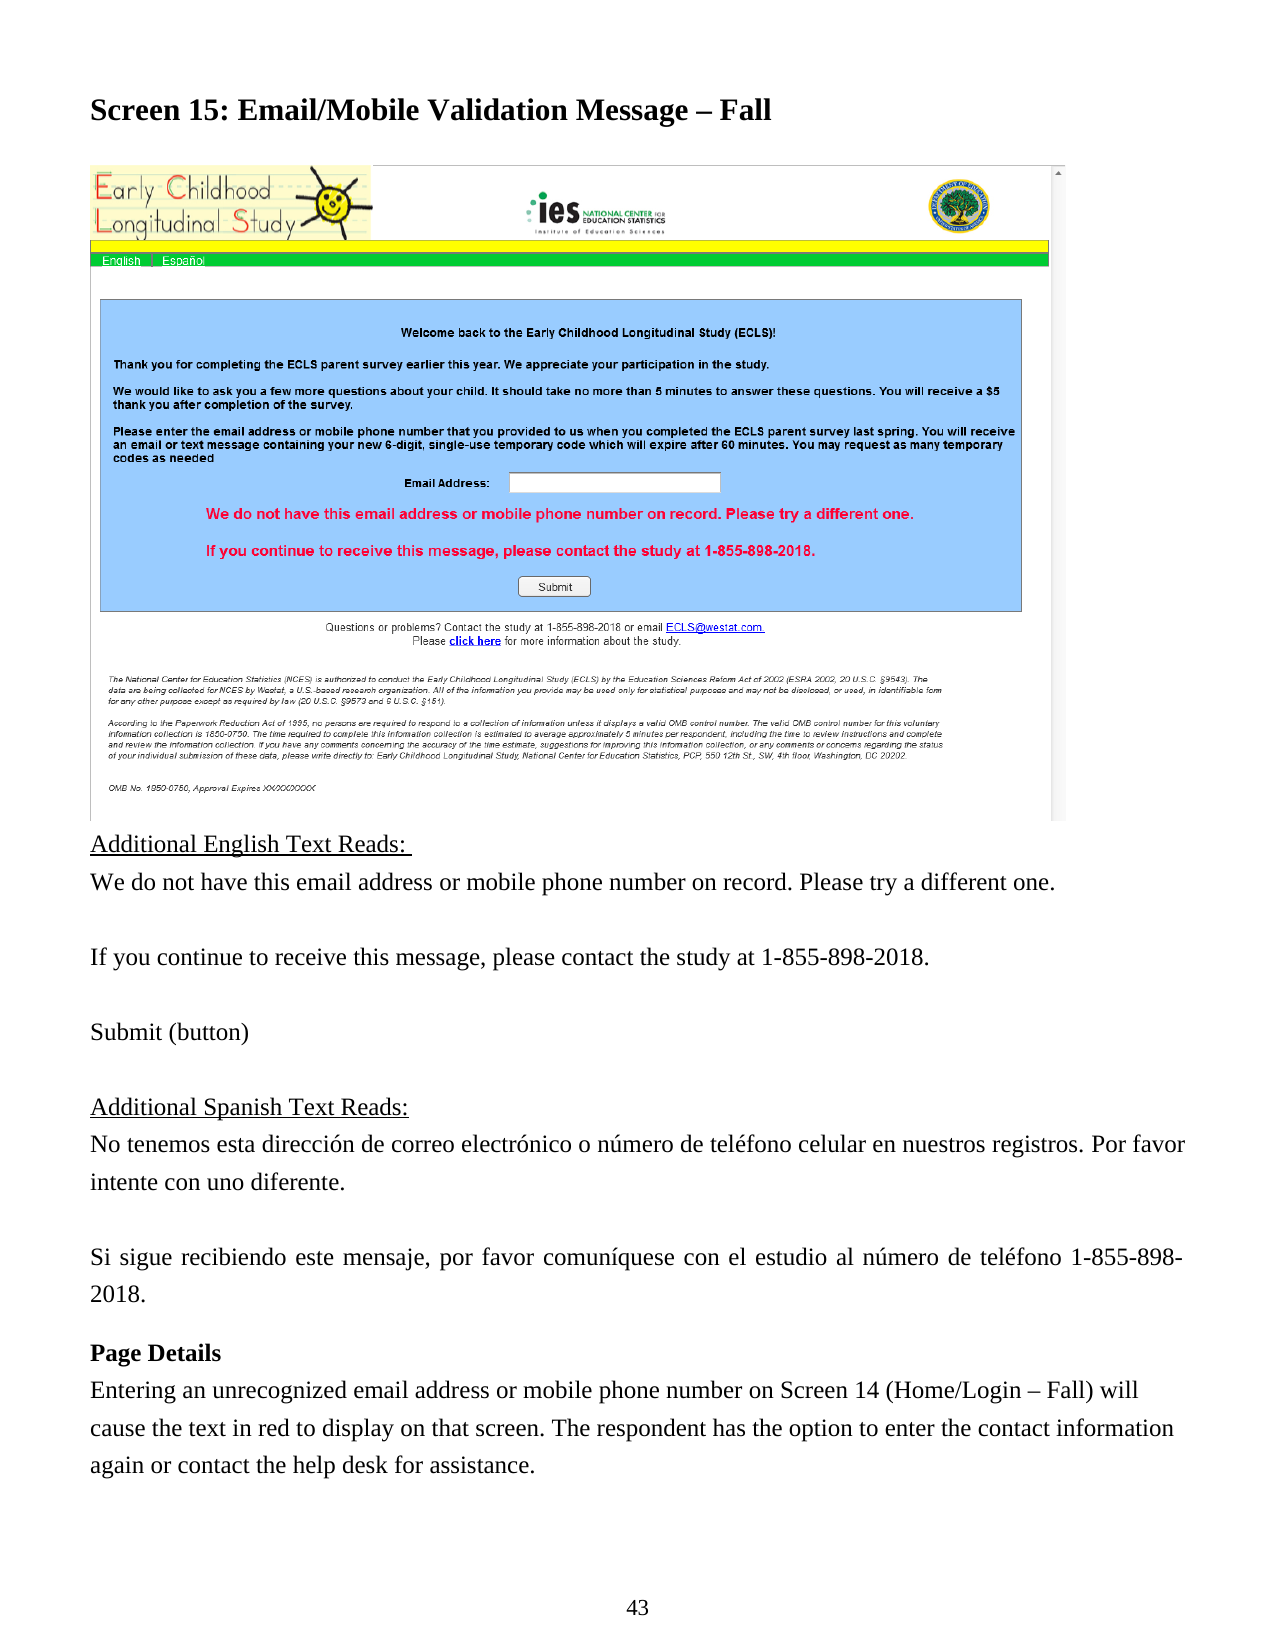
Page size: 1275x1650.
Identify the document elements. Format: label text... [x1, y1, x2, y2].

text Submit (button) [90, 1008, 1185, 1046]
text Additional English Text Reads: [90, 821, 1185, 858]
text Entering an unrecognized email address or mobile phone number on Screen 14 (Home/Login – Fall) will cause the text in red to display on that screen. The respondent has the option to enter the contact information again or contact the help desk for assistance. [90, 1366, 1185, 1479]
text If you continue to receive this message, please contact the study at 1-855-898-2018. [90, 933, 1185, 971]
picture [90, 165, 1065, 821]
text We do not have this email address or mobile phone number on record. Please try a different one. [90, 858, 1185, 896]
text Additional Spanish Text Reads: [90, 1083, 1185, 1121]
subtitle Screen 15: Email/Mobile Validation Message – Fall [90, 90, 1185, 127]
subtitle Page Details [90, 1329, 1185, 1366]
text No tenemos esta dirección de correo electrónico o número de teléfono celular en nuestros registros. Por favor intente con uno diferente. [90, 1121, 1185, 1196]
text Si sigue recibiendo este mensaje, por favor comuníquese con el estudio al número de teléfono 1-855-898-2018. [90, 1233, 1185, 1308]
